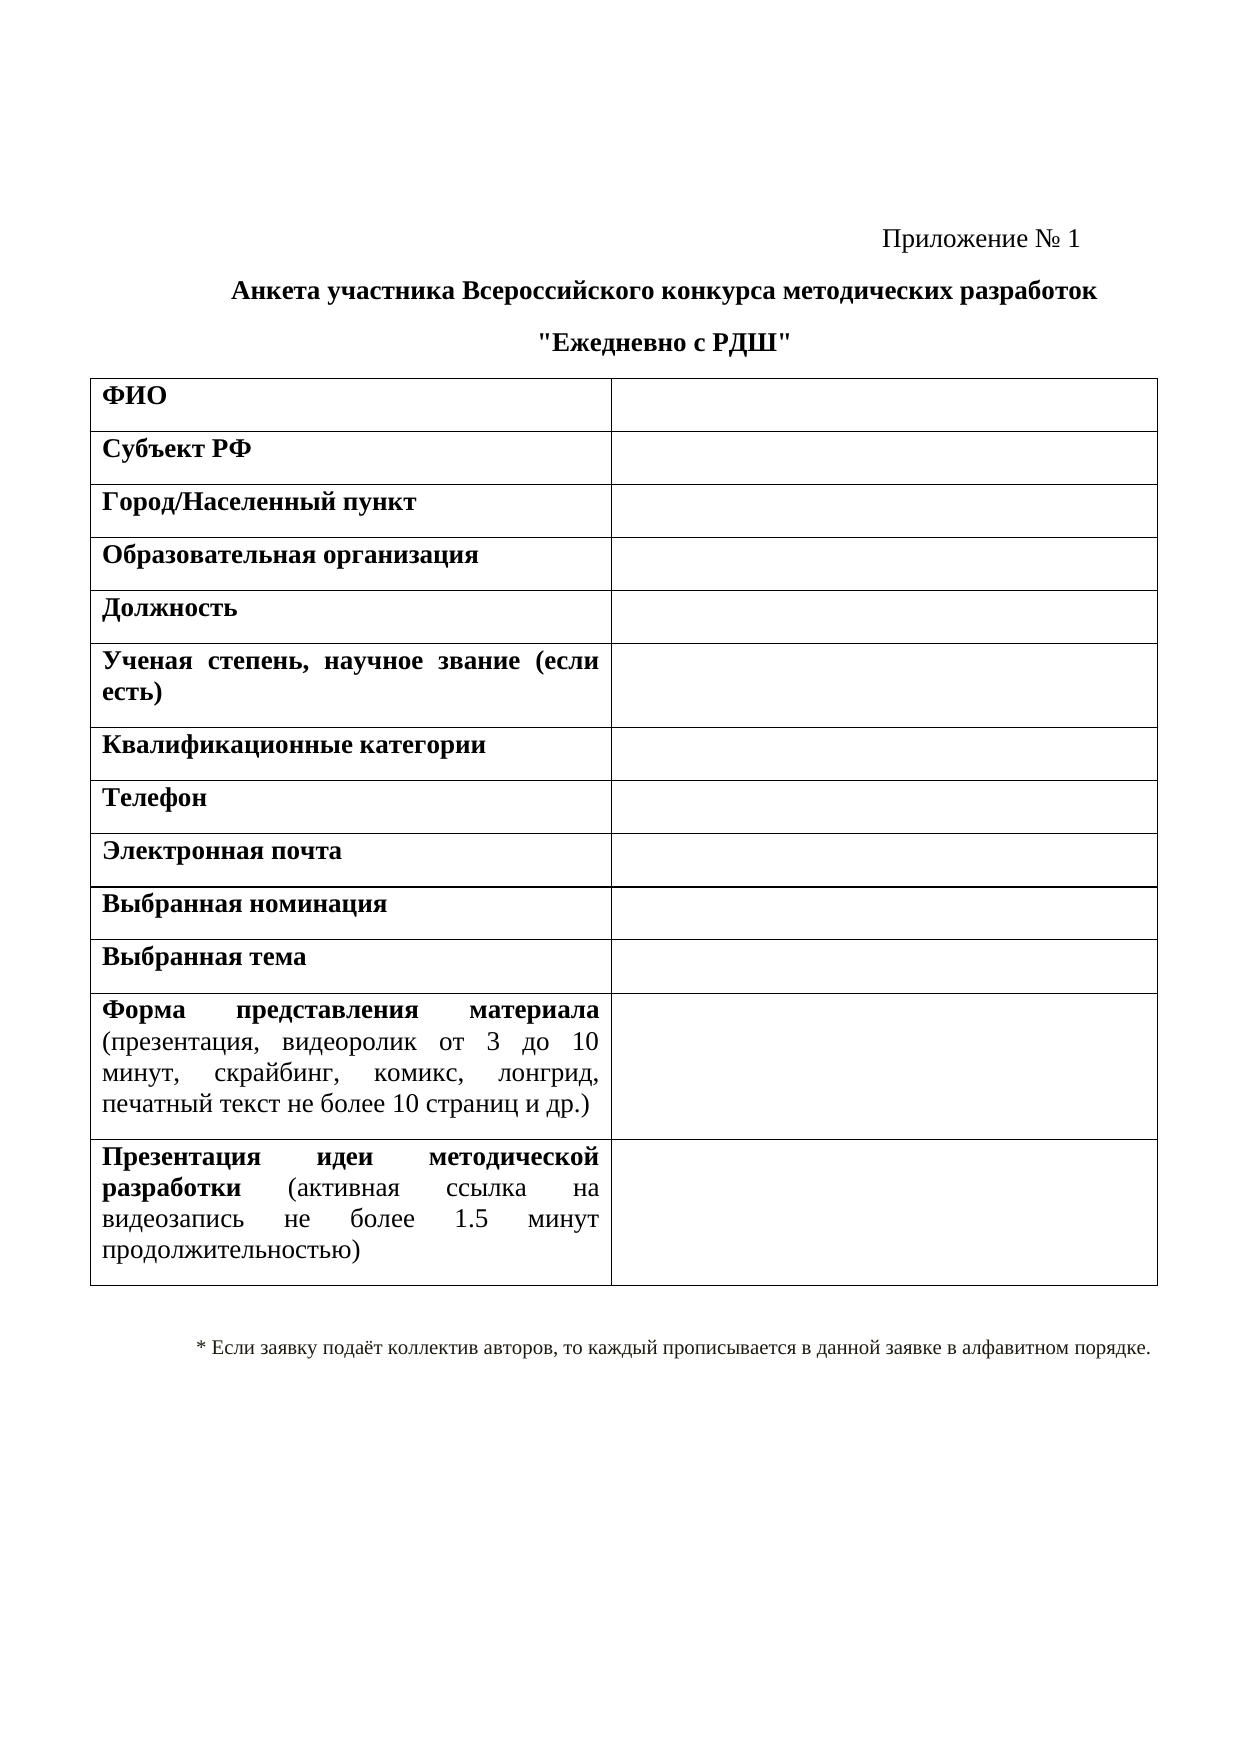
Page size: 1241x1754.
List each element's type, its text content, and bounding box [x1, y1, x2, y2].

text Приложение № 1 [177, 222, 1152, 253]
table_cell [612, 728, 1157, 780]
table_cell [612, 538, 1157, 590]
text Анкета участника Всероссийского конкурса методических разработок [177, 274, 1152, 305]
text "Ежедневно с РДШ" [177, 326, 1152, 357]
table_header [612, 379, 1157, 431]
table_header ФИО [91, 379, 611, 431]
table_cell Должность [91, 591, 611, 643]
table_cell [612, 834, 1157, 886]
text * Если заявку подаёт коллектив авторов, то каждый прописывается в данной заявке в алфавитном порядке. [177, 1335, 1152, 1359]
table_cell Выбранная тема [91, 940, 611, 992]
table_cell Образовательная организация [91, 538, 611, 590]
table_cell [612, 888, 1157, 939]
table_cell [612, 432, 1157, 484]
table_cell Презентация идеи методической разработки (активная ссылка на видеозапись не более 1.5 минут продолжительностью) [91, 1140, 611, 1285]
table_cell Субъект РФ [91, 432, 611, 484]
table_cell [612, 485, 1157, 537]
table_cell Квалификационные категории [91, 728, 611, 780]
table_cell [612, 644, 1157, 727]
table_cell Телефон [91, 781, 611, 833]
table_cell [612, 994, 1157, 1139]
table_cell [612, 591, 1157, 643]
table_cell Электронная почта [91, 834, 611, 886]
table_cell Форма представления материала (презентация, видеоролик от 3 до 10 минут, скрайбинг, комикс, лонгрид, печатный текст не более 10 страниц и др.) [91, 994, 611, 1139]
table_cell [612, 1140, 1157, 1285]
table_cell Ученая степень, научное звание (если есть) [91, 644, 611, 727]
table_cell [612, 781, 1157, 833]
table_cell [612, 940, 1157, 992]
table_cell Выбранная номинация [91, 888, 611, 939]
table_cell Город/Населенный пункт [91, 485, 611, 537]
